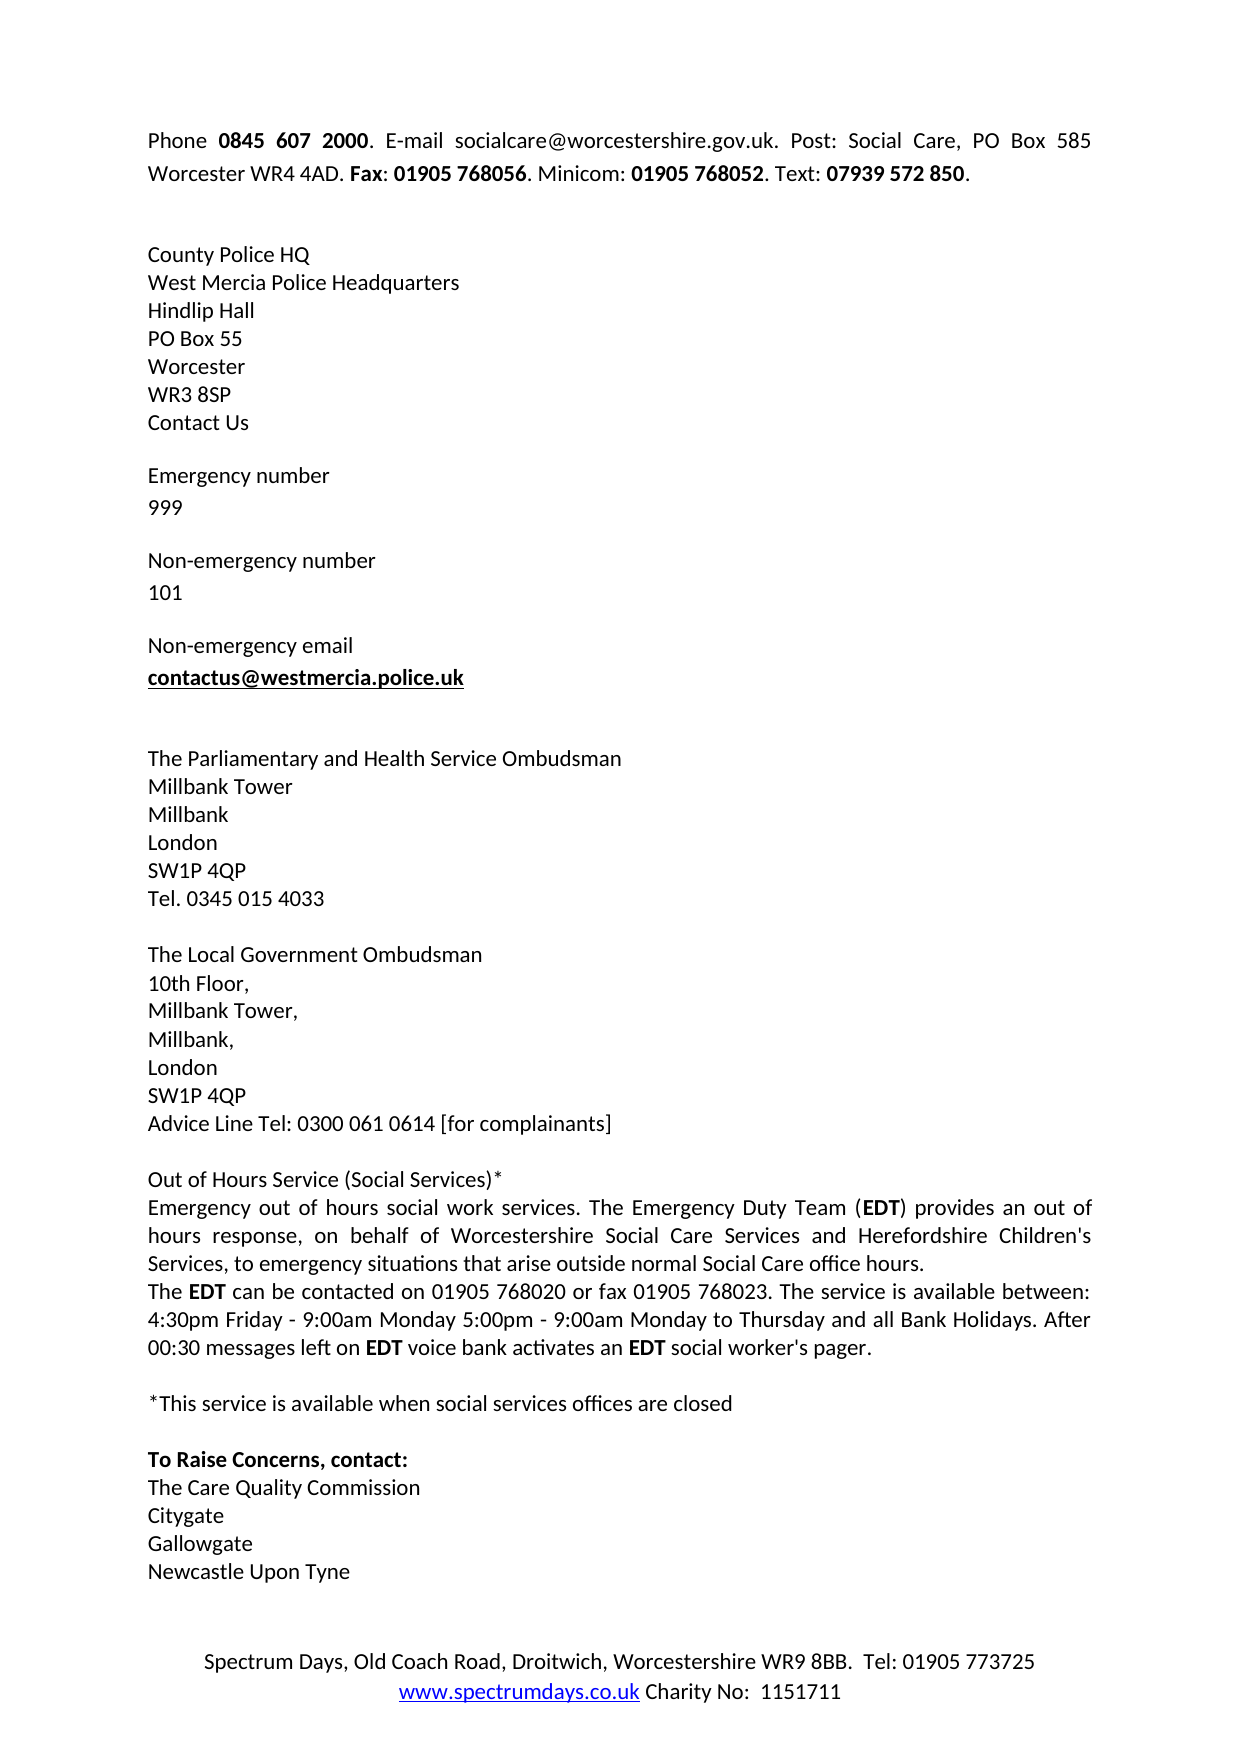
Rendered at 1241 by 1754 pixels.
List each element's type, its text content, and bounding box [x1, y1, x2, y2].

text Emergency number 999 [148, 461, 1093, 521]
text 10th Floor, [148, 969, 1093, 997]
text SW1P 4QP [148, 1081, 1093, 1109]
text Non-emergency number 101 [148, 546, 1093, 606]
text County Police HQ [148, 240, 1093, 268]
text London [148, 1053, 1093, 1081]
text Non-emergency email contactus@westmercia.police.uk [148, 631, 1093, 691]
text The Local Government Ombudsman [148, 941, 1093, 969]
text Newcastle Upon Tyne [148, 1557, 1093, 1585]
text Contact Us [148, 408, 1093, 436]
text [148, 126, 1093, 187]
text Millbank, [148, 1025, 1093, 1053]
text Millbank Tower, [148, 997, 1093, 1025]
text The Parliamentary and Health Service Ombudsman Millbank Tower Millbank London SW1P 4QP [148, 744, 1093, 884]
text Tel. 0345 015 4033 [148, 884, 1093, 913]
text To Raise Concerns, contact: [148, 1445, 1093, 1473]
text The Care Quality Commission [148, 1473, 1093, 1501]
text *This service is available when social services offices are closed [148, 1389, 1093, 1417]
text West Mercia Police Headquarters Hindlip Hall PO Box 55 Worcester WR3 8SP [148, 268, 1093, 408]
text Citygate [148, 1501, 1093, 1529]
text The EDT can be contacted on 01905 768020 or fax 01905 768023. The service is available between: 4:30pm Friday - 9:00am Monday 5:00pm - 9:00am Monday to Thursday and all Bank Holidays. After 00:30 messages left on EDT voice bank activates an EDT social worker's pager. [148, 1277, 1093, 1361]
text Gallowgate [148, 1529, 1093, 1557]
text Emergency out of hours social work services. The Emergency Duty Team (EDT) provides an out of hours response, on behalf of Worcestershire Social Care Services and Herefordshire Children's Services, to emergency situations that arise outside normal Social Care office hours. [148, 1193, 1093, 1277]
text Advice Line Tel: 0300 061 0614 [for complainants] [148, 1109, 1093, 1137]
text Out of Hours Service (Social Services)* [148, 1165, 1093, 1193]
